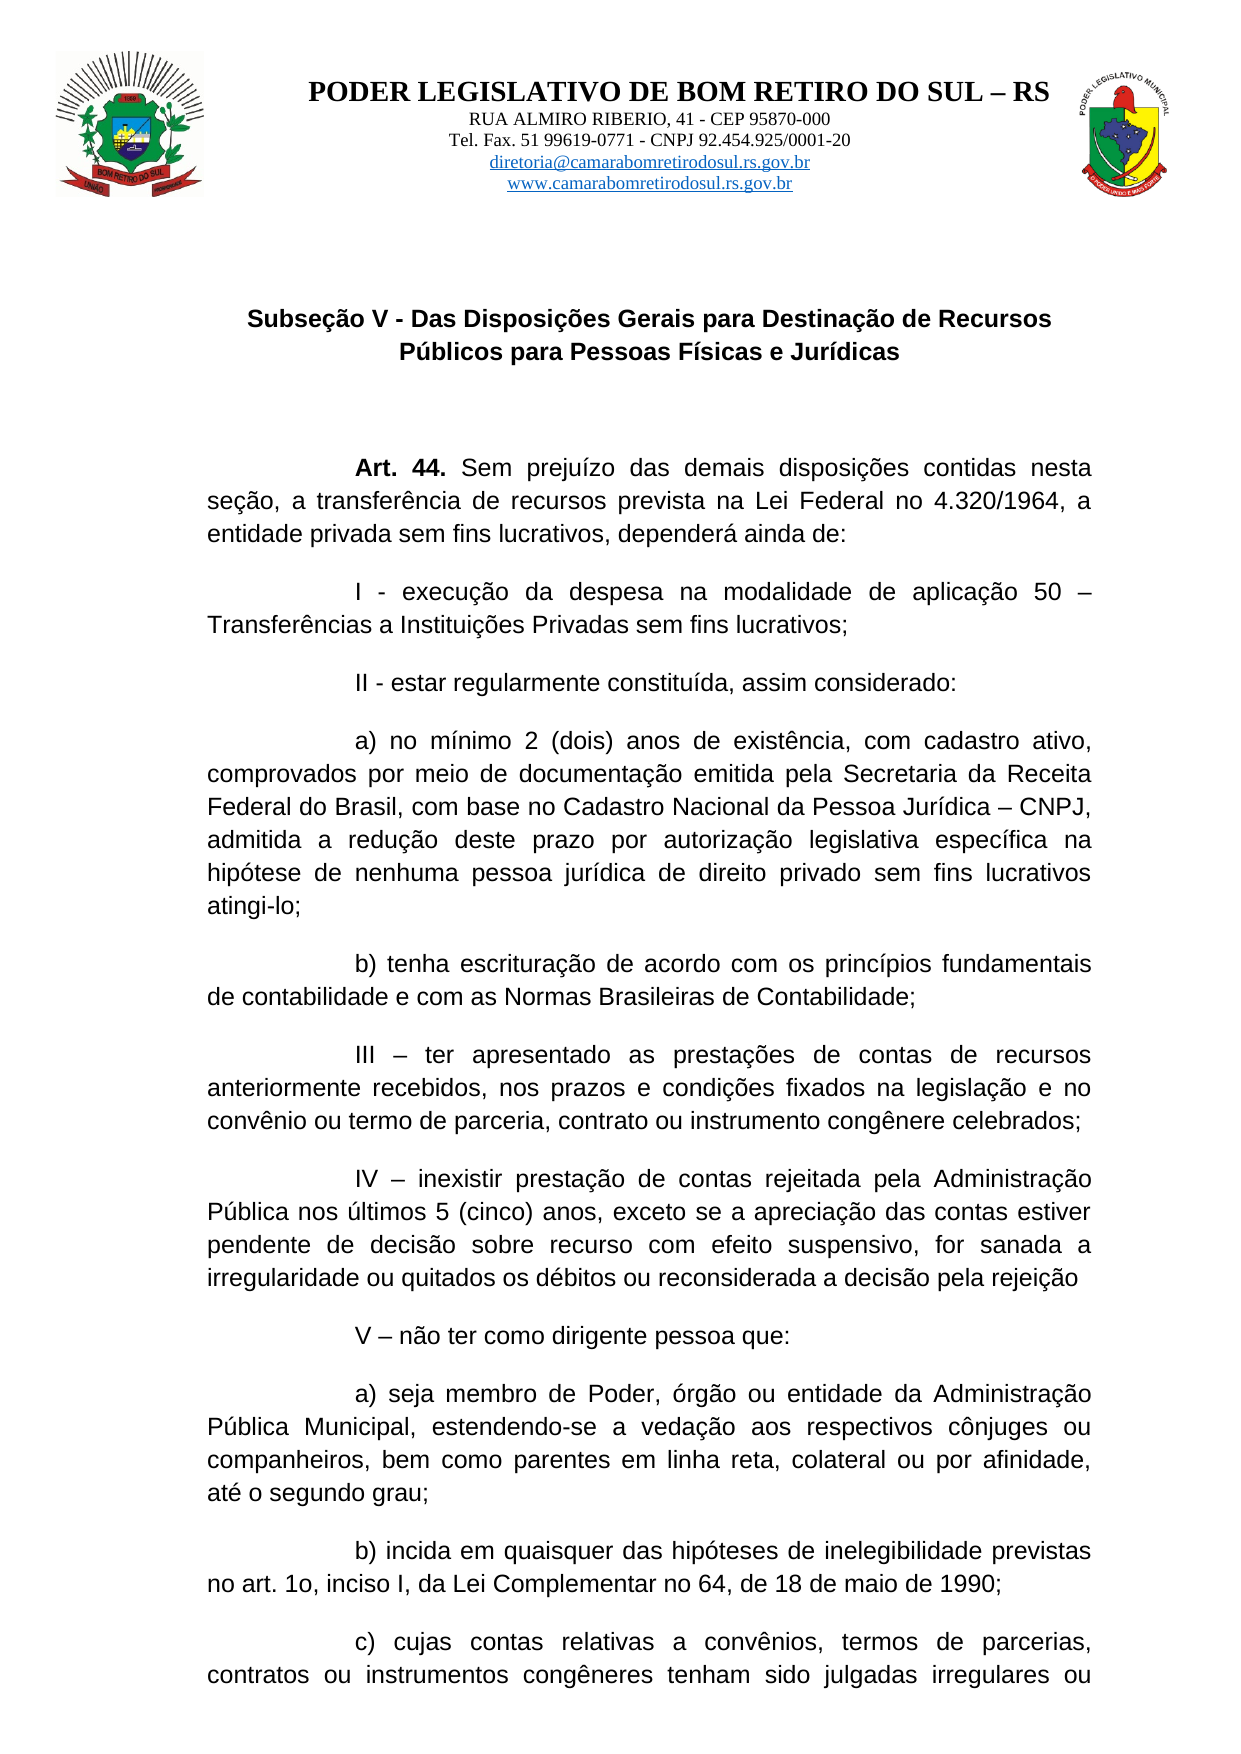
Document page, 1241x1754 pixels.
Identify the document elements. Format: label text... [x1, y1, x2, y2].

text III – ter apresentado as prestações de contas de recursos anteriormente recebidos, nos prazos e condições fixados na legislação e no convênio ou termo de parceria, contrato ou instrumento congênere celebrados; [207, 1040, 1093, 1135]
text Subseção V - Das Disposições Gerais para Destinação de Recursos Públicos para Pessoas Físicas e Jurídicas [207, 304, 1093, 366]
text b) tenha escrituração de acordo com os princípios fundamentais de contabilidade e com as Normas Brasileiras de Contabilidade; [207, 949, 1093, 1011]
picture [1079, 72, 1169, 197]
text IV – inexistir prestação de contas rejeitada pela Administração Pública nos últimos 5 (cinco) anos, exceto se a apreciação das contas estiver pendente de decisão sobre recurso com efeito suspensivo, for sanada a irregularidade ou quitados os débitos ou reconsiderada a decisão pela rejeição [207, 1164, 1093, 1292]
text a) no mínimo 2 (dois) anos de existência, com cadastro ativo, comprovados por meio de documentação emitida pela Secretaria da Receita Federal do Brasil, com base no Cadastro Nacional da Pessoa Jurídica – CNPJ, admitida a redução deste prazo por autorização legislativa específica na hipótese de nenhuma pessoa jurídica de direito privado sem fins lucrativos atingi-lo; [207, 726, 1093, 920]
text I - execução da despesa na modalidade de aplicação 50 – Transferências a Instituições Privadas sem fins lucrativos; [207, 577, 1093, 639]
text II - estar regularmente constituída, assim considerado: [207, 668, 1093, 697]
picture [55, 51, 204, 197]
text V – não ter como dirigente pessoa que: [207, 1321, 1093, 1350]
text Art. 44. Sem prejuízo das demais disposições contidas nesta seção, a transferência de recursos prevista na Lei Federal no 4.320/1964, a entidade privada sem fins lucrativos, dependerá ainda de: [207, 453, 1093, 548]
text a) seja membro de Poder, órgão ou entidade da Administração Pública Municipal, estendendo-se a vedação aos respectivos cônjuges ou companheiros, bem como parentes em linha reta, colateral ou por afinidade, até o segundo grau; [207, 1379, 1093, 1507]
text b) incida em quaisquer das hipóteses de inelegibilidade previstas no art. 1o, inciso I, da Lei Complementar no 64, de 18 de maio de 1990; [207, 1536, 1093, 1598]
